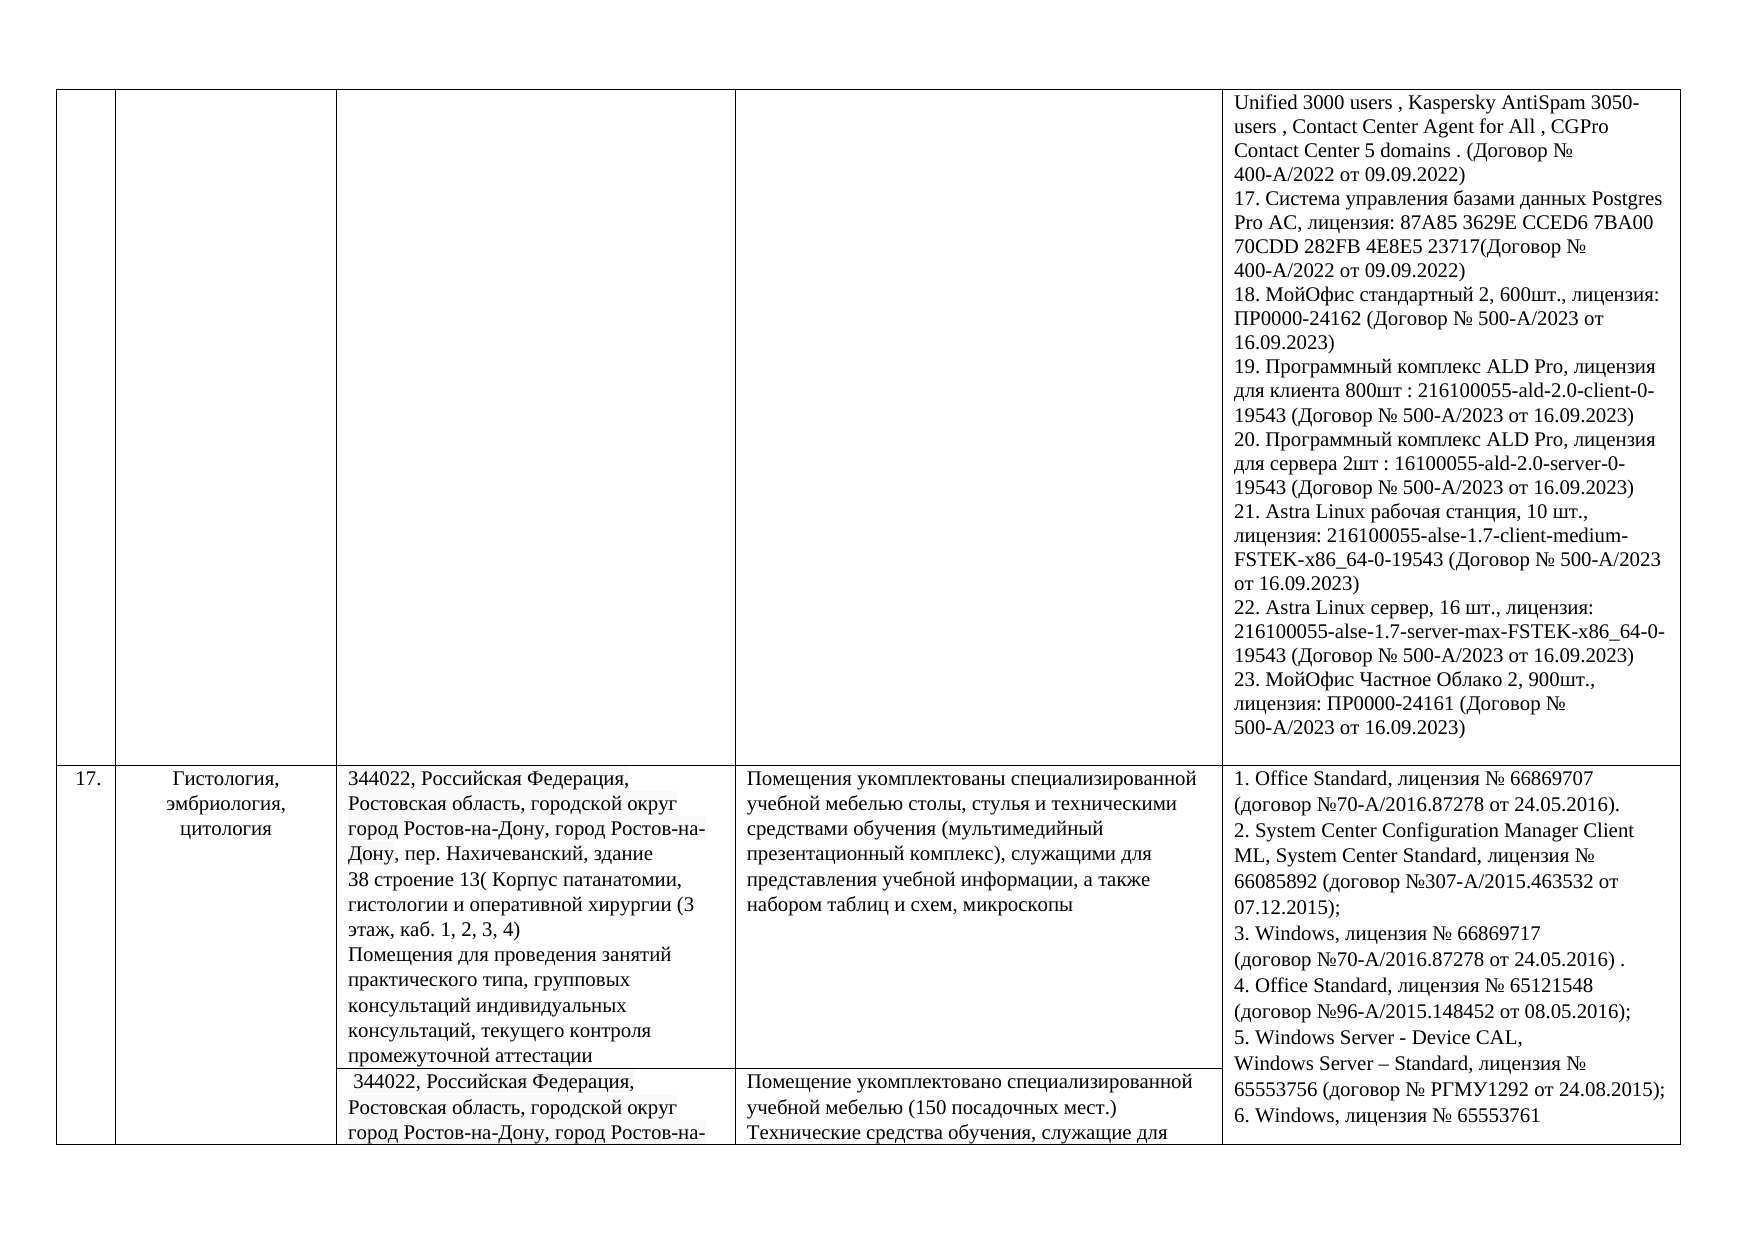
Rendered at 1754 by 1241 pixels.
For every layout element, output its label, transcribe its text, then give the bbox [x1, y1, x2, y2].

table_cell 1. Office Standard, лицензия № 66869707 (договор №70-А/2016.87278 от 24.05.2016). 2. System Center Configuration Manager Client ML, System Center Standard, лицензия № 66085892 (договор №307-А/2015.463532 от 07.12.2015); 3. Windows, лицензия № 66869717 (договор №70-А/2016.87278 от 24.05.2016) . 4. Office Standard, лицензия № 65121548 (договор №96-А/2015.148452 от 08.05.2016); 5. Windows Server - Device CAL, Windows Server – Standard, лицензия № 65553756 (договор № РГМУ1292 от 24.08.2015); 6. Windows, лицензия № 65553761 (договор №РГМУ1292 от 24.08.2015); 7. Windows Server Datacenter - 2 Proc, лицензия № 65952221 (договор №13466/РНД1743/РГМУ1679 от 28.10.2015); 8. Kaspersky Total Security 500-999 Node 1 year Educational Renewal License (Договор № 273-А/2023 от 25.07.2024). 9. Предоставление услуг связи (интернета): «Эр-Телеком Холдинг» - договор РГМУ262961 от 06.03.2024; «МТС» - договор РГМУ26493 от 11.03.2024. 10. МойОфис стандартный 2, 10шт., лицензия ПР0000-5245 (Договор № 491-А/2021 от 08.11.2021) 11. Astra Linux рабочая станция, 10шт., лицензии: 216100055-smo-1.6-client-5974, m216100055-alse-1.7-client-max-x86_64-0-5279 (Договор № 491-А/2021 от 08.11.2021) 12. Astra Linux рабочая станция, 150 шт., лицензия: 216100055-alse-1.7-client-medium-x86_64-0-9783 (Договор № 328-А/2022 от 30.09.2022) 13. Astra Linux рабочая станция, 60 шт., лицензия: 216100055-alse-1.7-client-medium-x86_64-0-12604 (Договор № 400-А/2022 от 09.09.2022) 14. Astra Linux сервер 10 шт. лицензия: 216100055-alse-1.7-server-medium-x86_64-0-12604 (Договор № 400-А/2022 от 09.09.2022) 15. МойОфис стандартный 2, 280шт., лицензия: ПР0000-10091 (Договор № 400-А/2022 от 09.09.2022) 16. Система унифицированных коммуникаций CommuniGate Pro, лицензия: Dyn-Cluster, 2 Frontends , Dyn-Cluster, 2 backends , CGatePro Unified 3000 users , Kaspersky AntiSpam 3050-users , Contact Center Agent for All , CGPro Contact Center 5 domains . (Договор № 400-А/2022 от 09.09.2022) 17. Система управления базами данных Postgres Pro AC, лицензия: 87A85 3629E CCED6 7BA00 70CDD 282FB 4E8E5 23717(Договор № 400-А/2022 от 09.09.2022) 18. МойОфис стандартный 2, 600шт., лицензия: ПР0000-24162 (Договор № 500-А/2023 от 16.09.2023) 19. Программный комплекс ALD Pro, лицензия для клиента 800шт : 216100055-ald-2.0-client-0-19543 (Договор № 500-А/2023 от 16.09.2023) 20. Программный комплекс ALD Pro, лицензия для сервера 2шт : 16100055-ald-2.0-server-0-19543 (Договор № 500-А/2023 от 16.09.2023) 21. Astra Linux рабочая станция, 10 шт., лицензия: 216100055-alse-1.7-client-medium-FSTEK-x86_64-0-19543 (Договор № 500-А/2023 от 16.09.2023) 22. Astra Linux сервер, 16 шт., лицензия: 216100055-alse-1.7-server-max-FSTEK-x86_64-0-19543 (Договор № 500-А/2023 от 16.09.2023) 23. МойОфис Частное Облако 2, 900шт., лицензия: ПР0000-24161 (Договор № 500-А/2023 от 16.09.2023) [1223, 766, 1680, 1144]
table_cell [337, 90, 735, 764]
table_cell 344022, Российская Федерация, Ростовская область, городской округ город Ростов-на-Дону, город Ростов-на-Дону, пер. Нахичеванский, здание 38 строение 13( Корпус патанатомии, гистологии и оперативной хирургии (3 этаж, каб. 1, 2, 3, 4) Помещения для проведения занятий практического типа, групповых консультаций индивидуальных консультаций, текущего контроля промежуточной аттестации [337, 766, 735, 1068]
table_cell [736, 1069, 1222, 1144]
table_cell Помещения укомплектованы специализированной учебной мебелью столы, стулья и техническими средствами обучения (мультимедийный презентационный комплекс), служащими для представления учебной информации, а также набором таблиц и схем, микроскопы [736, 766, 1222, 1068]
table_cell 17. [57, 766, 115, 1144]
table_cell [337, 1069, 735, 1144]
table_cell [736, 90, 1222, 764]
table_cell Гистология, эмбриология, цитология [116, 766, 336, 1144]
